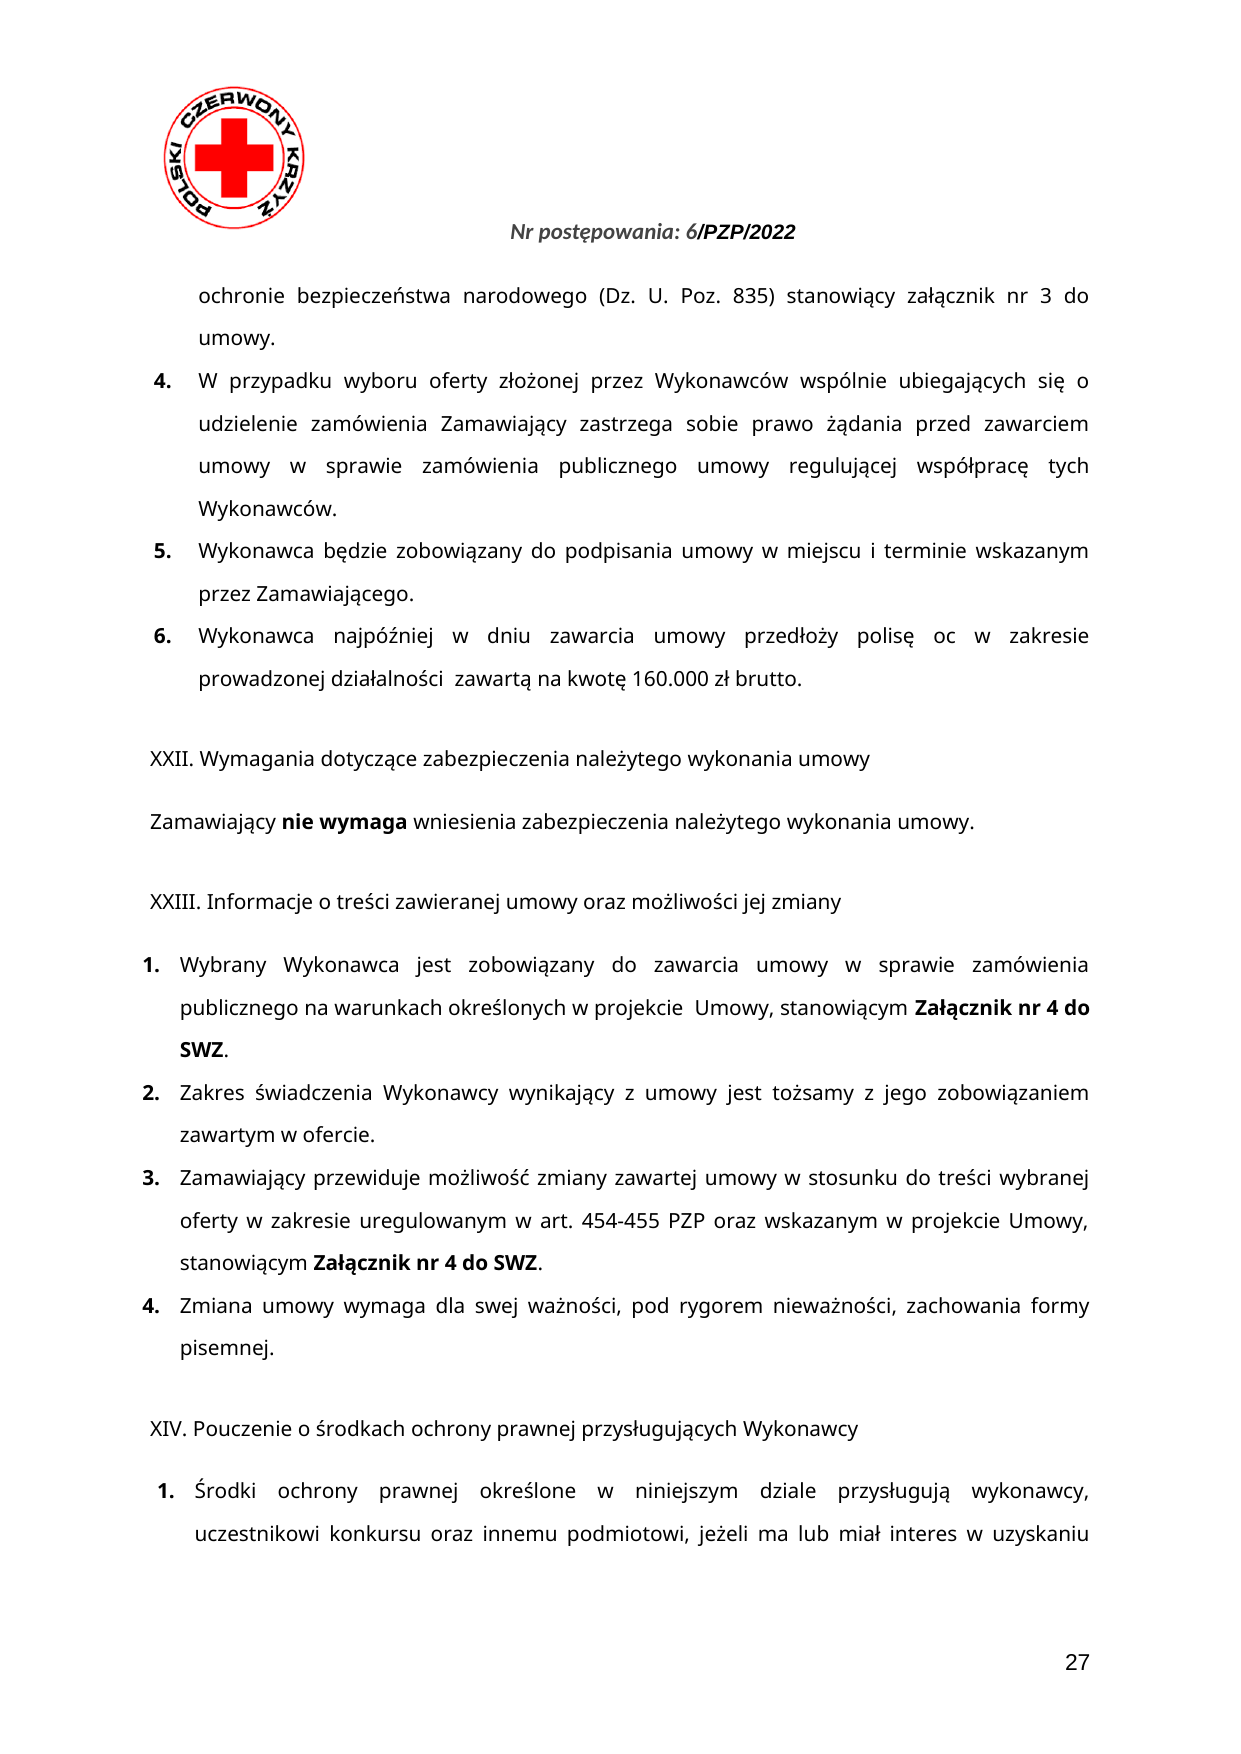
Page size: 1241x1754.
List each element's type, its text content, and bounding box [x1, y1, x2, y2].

list Wykonawca najpóźniej w dniu zawarcia umowy przedłoży polisę oc w zakresie prowadzonej działalności zawartą na kwotę 160.000 zł brutto. [154, 622, 1090, 693]
list Wykonawca będzie zobowiązany do podpisania umowy w miejscu i terminie wskazanym przez Zamawiającego. [154, 536, 1090, 607]
list Wybrany Wykonawca jest zobowiązany do zawarcia umowy w sprawie zamówienia publicznego na warunkach określonych w projekcie Umowy, stanowiącym Załącznik nr 4 do SWZ. [142, 950, 1090, 1064]
list Zamawiający przewiduje możliwość zmiany zawartej umowy w stosunku do treści wybranej oferty w zakresie uregulowanym w art. 454-455 PZP oraz wskazanym w projekcie Umowy, stanowiącym Załącznik nr 4 do SWZ. [142, 1163, 1090, 1277]
picture [150, 75, 319, 239]
subtitle XXII. Wymagania dotyczące zabezpieczenia należytego wykonania umowy [150, 744, 1090, 773]
subtitle XIV. Pouczenie o środkach ochrony prawnej przysługujących Wykonawcy [150, 1414, 1090, 1442]
list Zakres świadczenia Wykonawcy wynikający z umowy jest tożsamy z jego zobowiązaniem zawartym w ofercie. [142, 1078, 1090, 1149]
list Zmiana umowy wymaga dla swej ważności, pod rygorem nieważności, zachowania formy pisemnej. [142, 1291, 1090, 1362]
subtitle XXIII. Informacje o treści zawieranej umowy oraz możliwości jej zmiany [150, 887, 1090, 916]
text Zamawiający nie wymaga wniesienia zabezpieczenia należytego wykonania umowy. [150, 807, 1090, 836]
list W przypadku wyboru oferty złożonej przez Wykonawców wspólnie ubiegających się o udzielenie zamówienia Zamawiający zastrzega sobie prawo żądania przed zawarciem umowy w sprawie zamówienia publicznego umowy regulującej współpracę tych Wykonawców. [154, 366, 1090, 522]
